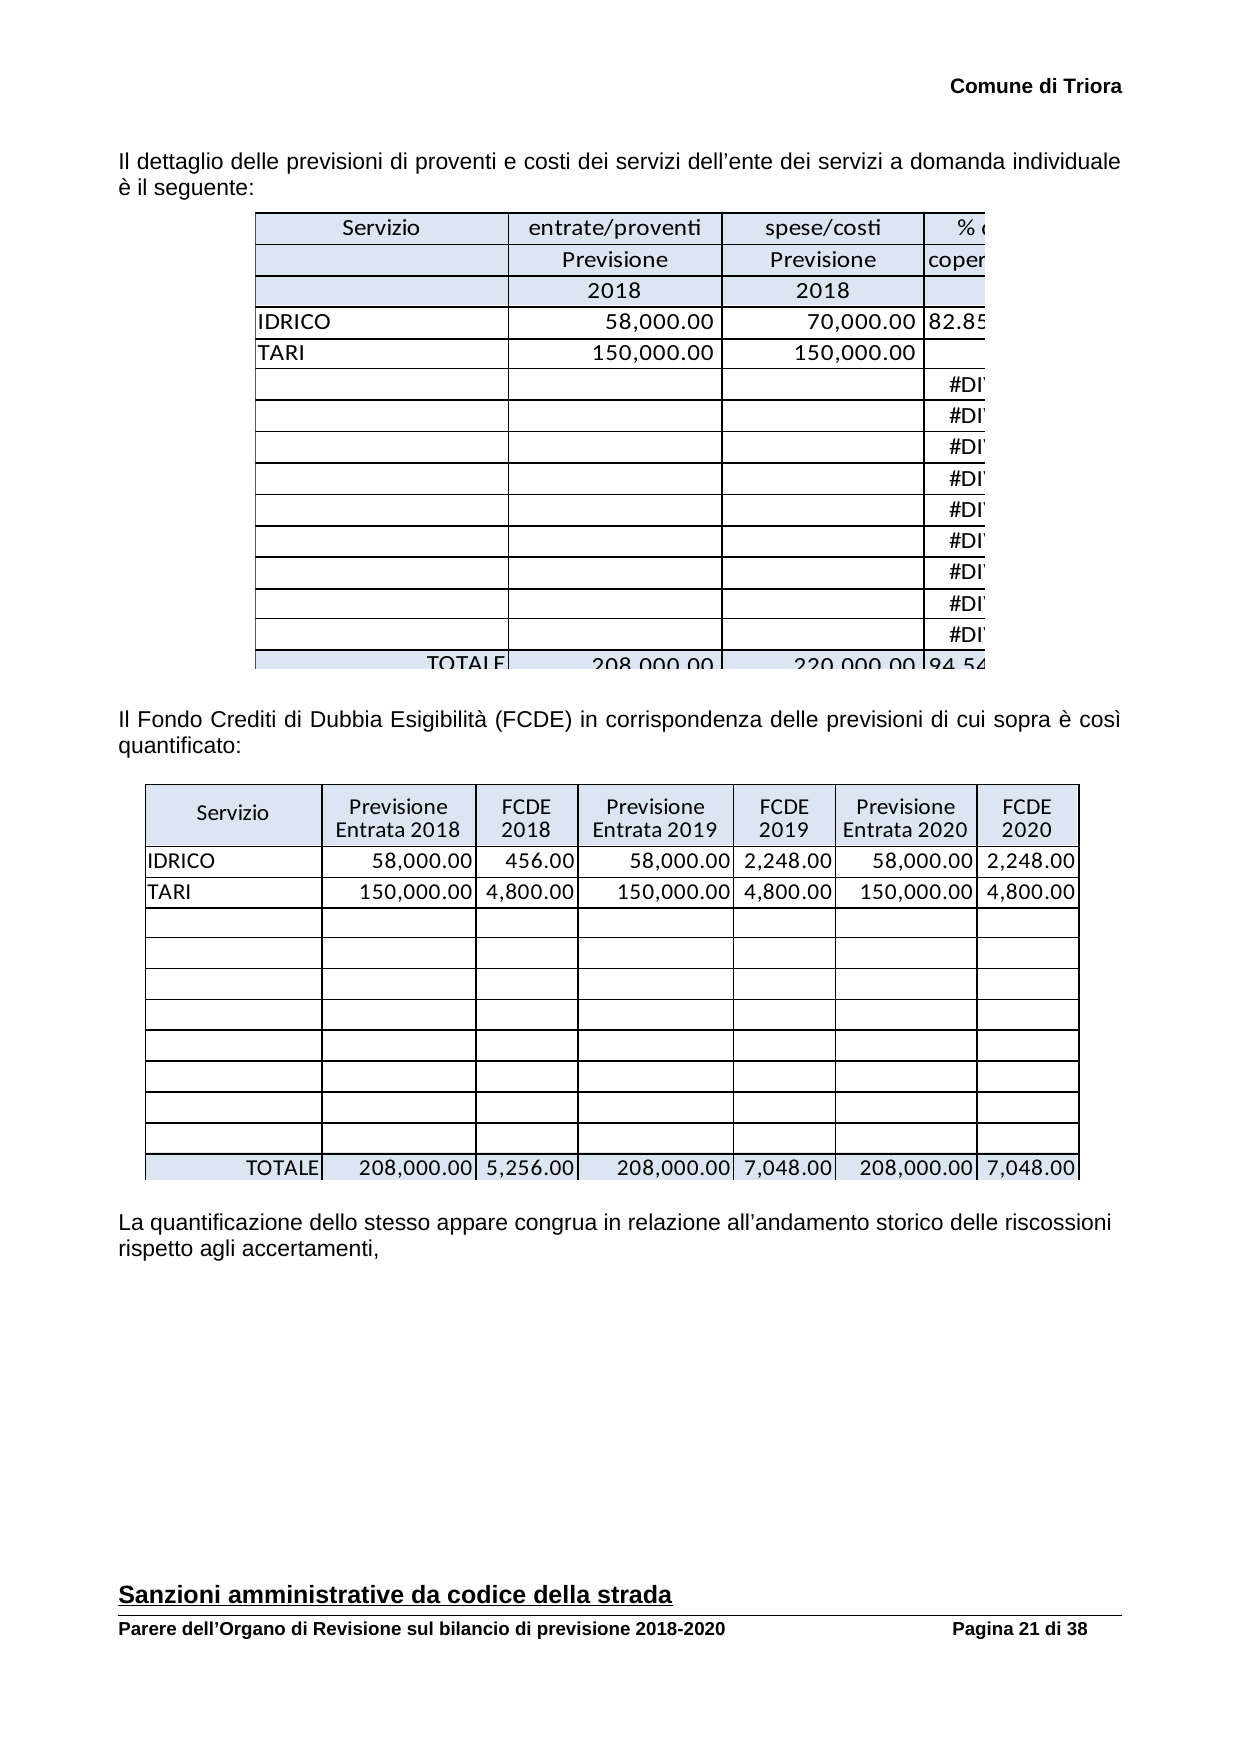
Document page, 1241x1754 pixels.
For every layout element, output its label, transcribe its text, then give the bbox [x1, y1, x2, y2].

text Sanzioni amministrative da codice della strada [118, 1580, 1122, 1609]
text Il Fondo Crediti di Dubbia Esigibilità (FCDE) in corrispondenza delle previsioni di cui sopra è così quantificato: [118, 706, 1122, 758]
list Il dettaglio delle previsioni di proventi e costi dei servizi dell’ente dei servizi a domanda individuale è il seguente: [118, 148, 1122, 200]
text La quantificazione dello stesso appare congrua in relazione all’andamento storico delle riscossioni rispetto agli accertamenti, [118, 1209, 1122, 1261]
